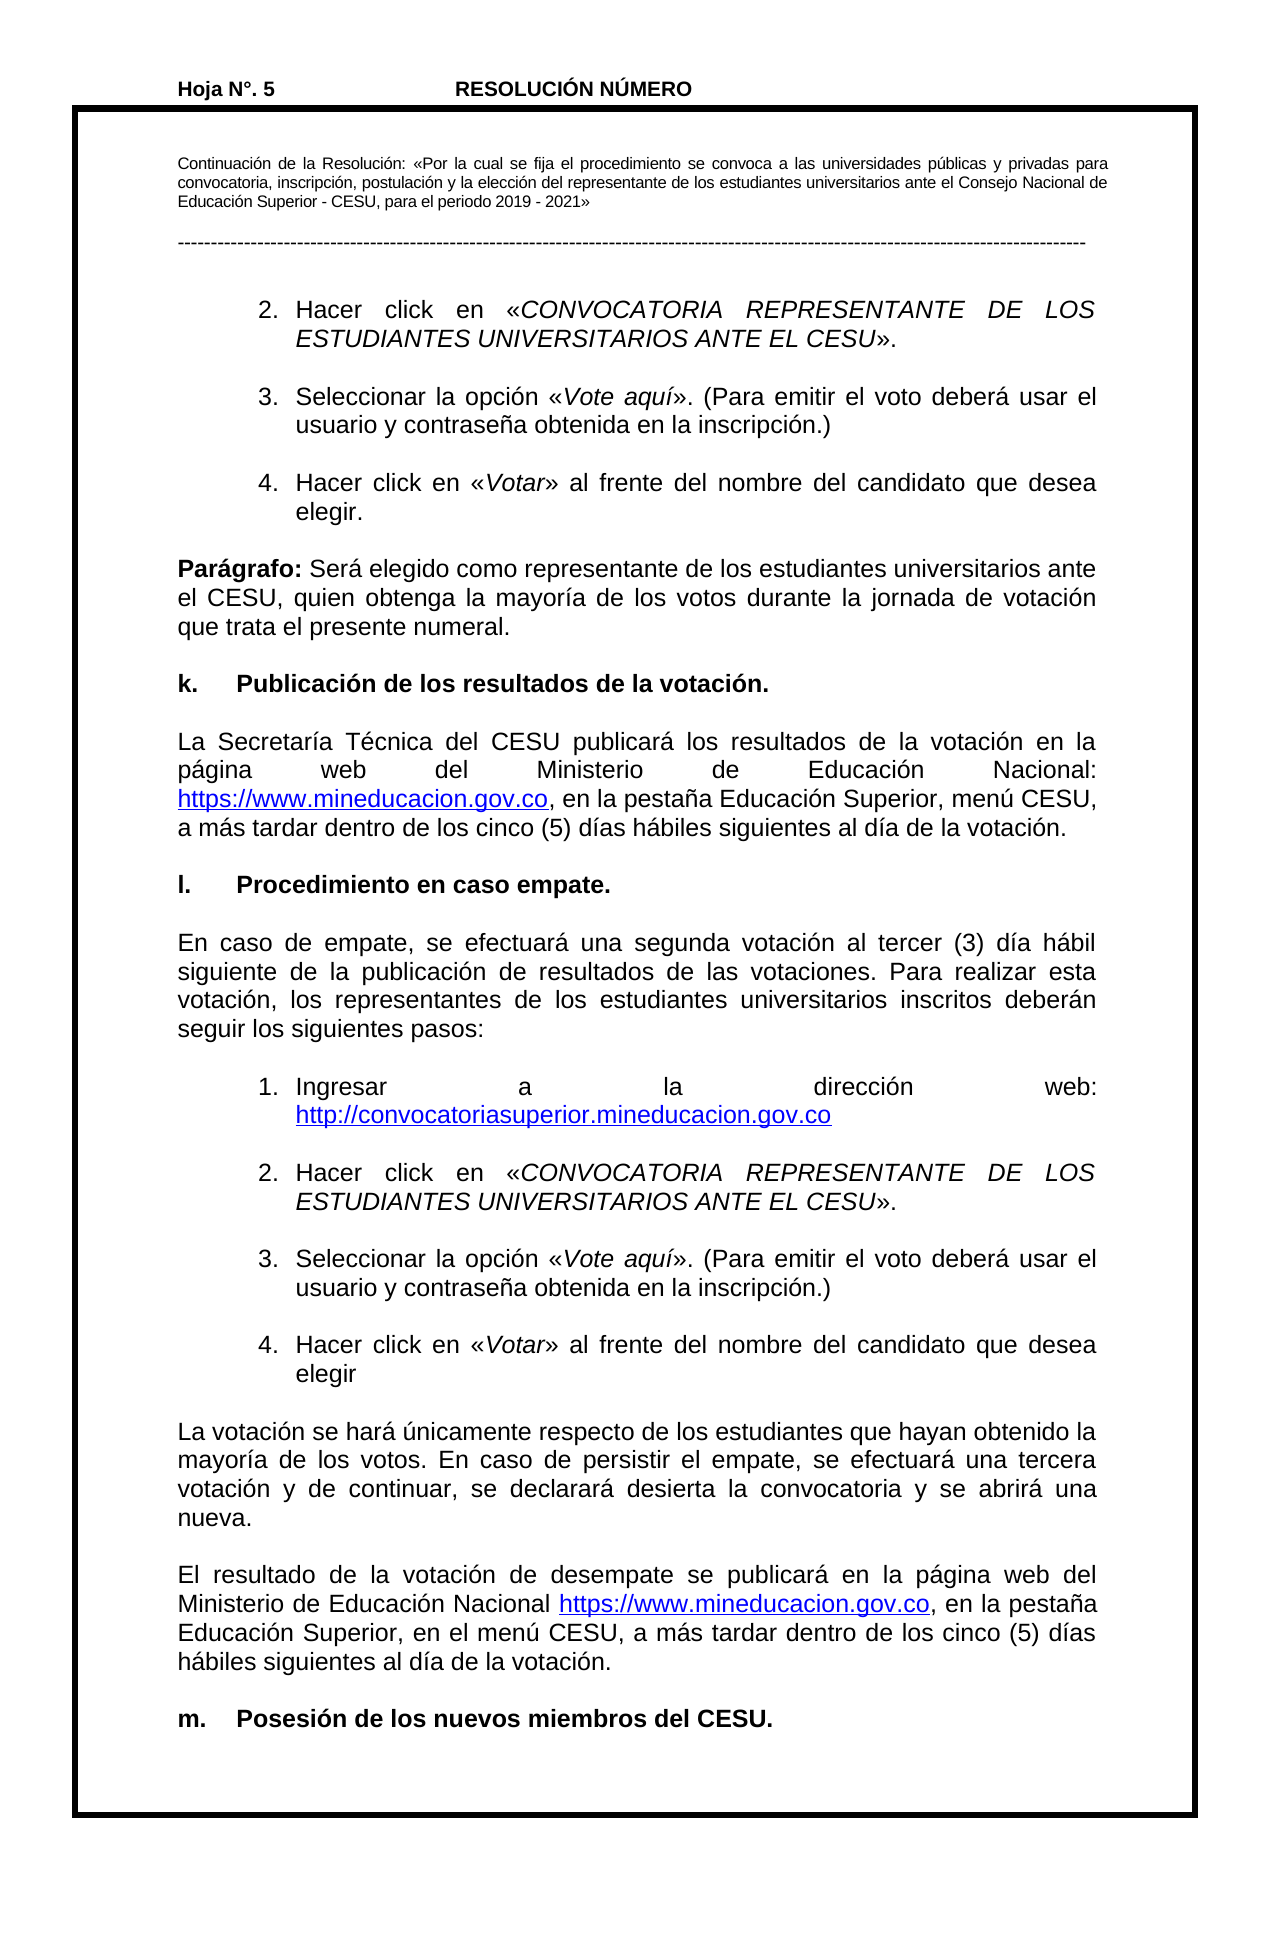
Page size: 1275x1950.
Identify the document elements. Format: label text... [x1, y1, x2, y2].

text La Secretaría Técnica del CESU publicará los resultados de la votación en la página web del Ministerio de Educación Nacional: https://www.mineducacion.gov.co, en la pestaña Educación Superior, menú CESU, a más tardar dentro de los cinco (5) días hábiles siguientes al día de la votación. [177, 727, 1098, 842]
list Hacer click en «Votar» al frente del nombre del candidato que desea elegir. [258, 468, 1098, 525]
list Procedimiento en caso empate. [177, 870, 1098, 899]
text Parágrafo: Será elegido como representante de los estudiantes universitarios ante el CESU, quien obtenga la mayoría de los votos durante la jornada de votación que trata el presente numeral. [177, 554, 1098, 640]
list Ingresar a la dirección web: http://convocatoriasuperior.mineducacion.gov.co [258, 1072, 1098, 1129]
list Posesión de los nuevos miembros del CESU. [177, 1704, 1098, 1733]
list Hacer click en «CONVOCATORIA REPRESENTANTE DE LOS ESTUDIANTES UNIVERSITARIOS ANTE EL CESU». [258, 1158, 1098, 1215]
list Publicación de los resultados de la votación. [177, 669, 1098, 698]
list Seleccionar la opción «Vote aquí». (Para emitir el voto deberá usar el usuario y contraseña obtenida en la inscripción.) [258, 1244, 1098, 1302]
text La votación se hará únicamente respecto de los estudiantes que hayan obtenido la mayoría de los votos. En caso de persistir el empate, se efectuará una tercera votación y de continuar, se declarará desierta la convocatoria y se abrirá una nueva. [177, 1417, 1098, 1532]
text En caso de empate, se efectuará una segunda votación al tercer (3) día hábil siguiente de la publicación de resultados de las votaciones. Para realizar esta votación, los representantes de los estudiantes universitarios inscritos deberán seguir los siguientes pasos: [177, 928, 1098, 1043]
list Seleccionar la opción «Vote aquí». (Para emitir el voto deberá usar el usuario y contraseña obtenida en la inscripción.) [258, 382, 1098, 439]
list Hacer click en «Votar» al frente del nombre del candidato que desea elegir [258, 1330, 1098, 1388]
text El resultado de la votación de desempate se publicará en la página web del Ministerio de Educación Nacional https://www.mineducacion.gov.co, en la pestaña Educación Superior, en el menú CESU, a más tardar dentro de los cinco (5) días hábiles siguientes al día de la votación. [177, 1560, 1098, 1675]
list Hacer click en «CONVOCATORIA REPRESENTANTE DE LOS ESTUDIANTES UNIVERSITARIOS ANTE EL CESU». [258, 295, 1098, 353]
